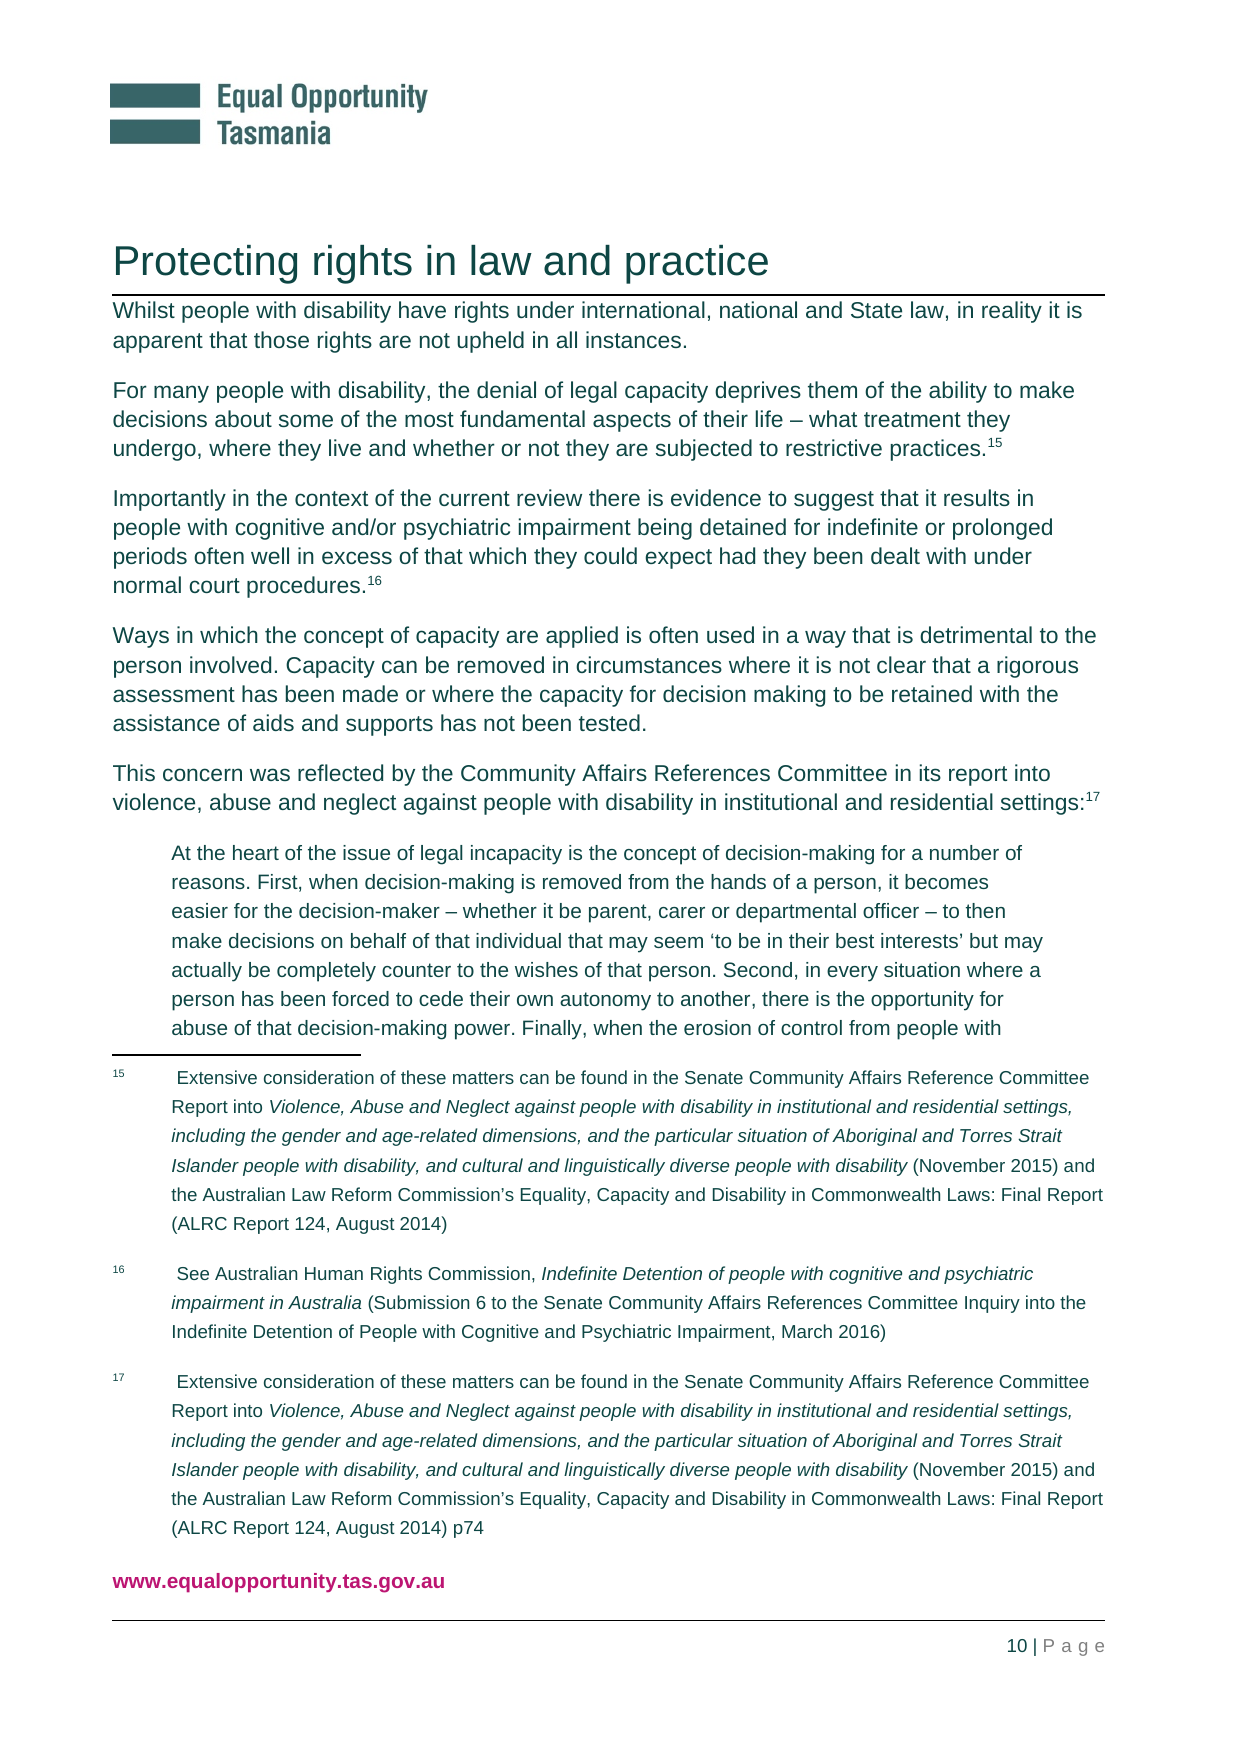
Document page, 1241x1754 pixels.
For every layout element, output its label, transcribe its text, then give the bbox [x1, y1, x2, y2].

text At the heart of the issue of legal incapacity is the concept of decision-making for a number of reasons. First, when decision-making is removed from the hands of a person, it becomes easier for the decision-maker – whether it be parent, carer or departmental officer – to then make decisions on behalf of that individual that may seem ‘to be in their best interests’ but may actually be completely counter to the wishes of that person. Second, in every situation where a person has been forced to cede their own autonomy to another, there is the opportunity for abuse of that decision-making power. Finally, when the erosion of control from people with disability is normalised it makes it easier for society to accept that even those people with disability not subject to legal guardianship order can have their will subverted as happens with the use of restrictive practices or forced medical treatments. [171, 837, 1046, 1041]
text This concern was reflected by the Community Affairs References Committee in its report into violence, abuse and neglect against people with disability in institutional and residential settings: [112, 758, 1105, 816]
picture [110, 76, 1144, 149]
subtitle Protecting rights in law and practice [112, 236, 1105, 294]
text For many people with disability, the denial of legal capacity deprives them of the ability to make decisions about some of the most fundamental aspects of their life – what treatment they undergo, where they live and whether or not they are subjected to restrictive practices. [112, 375, 1105, 462]
text Ways in which the concept of capacity are applied is often used in a way that is detrimental to the person involved. Capacity can be removed in circumstances where it is not clear that a rigorous assessment has been made or where the capacity for decision making to be retained with the assistance of aids and supports has not been tested. [112, 621, 1105, 737]
text Whilst people with disability have rights under international, national and State law, in reality it is apparent that those rights are not upheld in all instances. [112, 296, 1105, 354]
text Importantly in the context of the current review there is evidence to suggest that it results in people with cognitive and/or psychiatric impairment being detained for indefinite or prolonged periods often well in excess of that which they could expect had they been dealt with under normal court procedures. [112, 483, 1105, 600]
